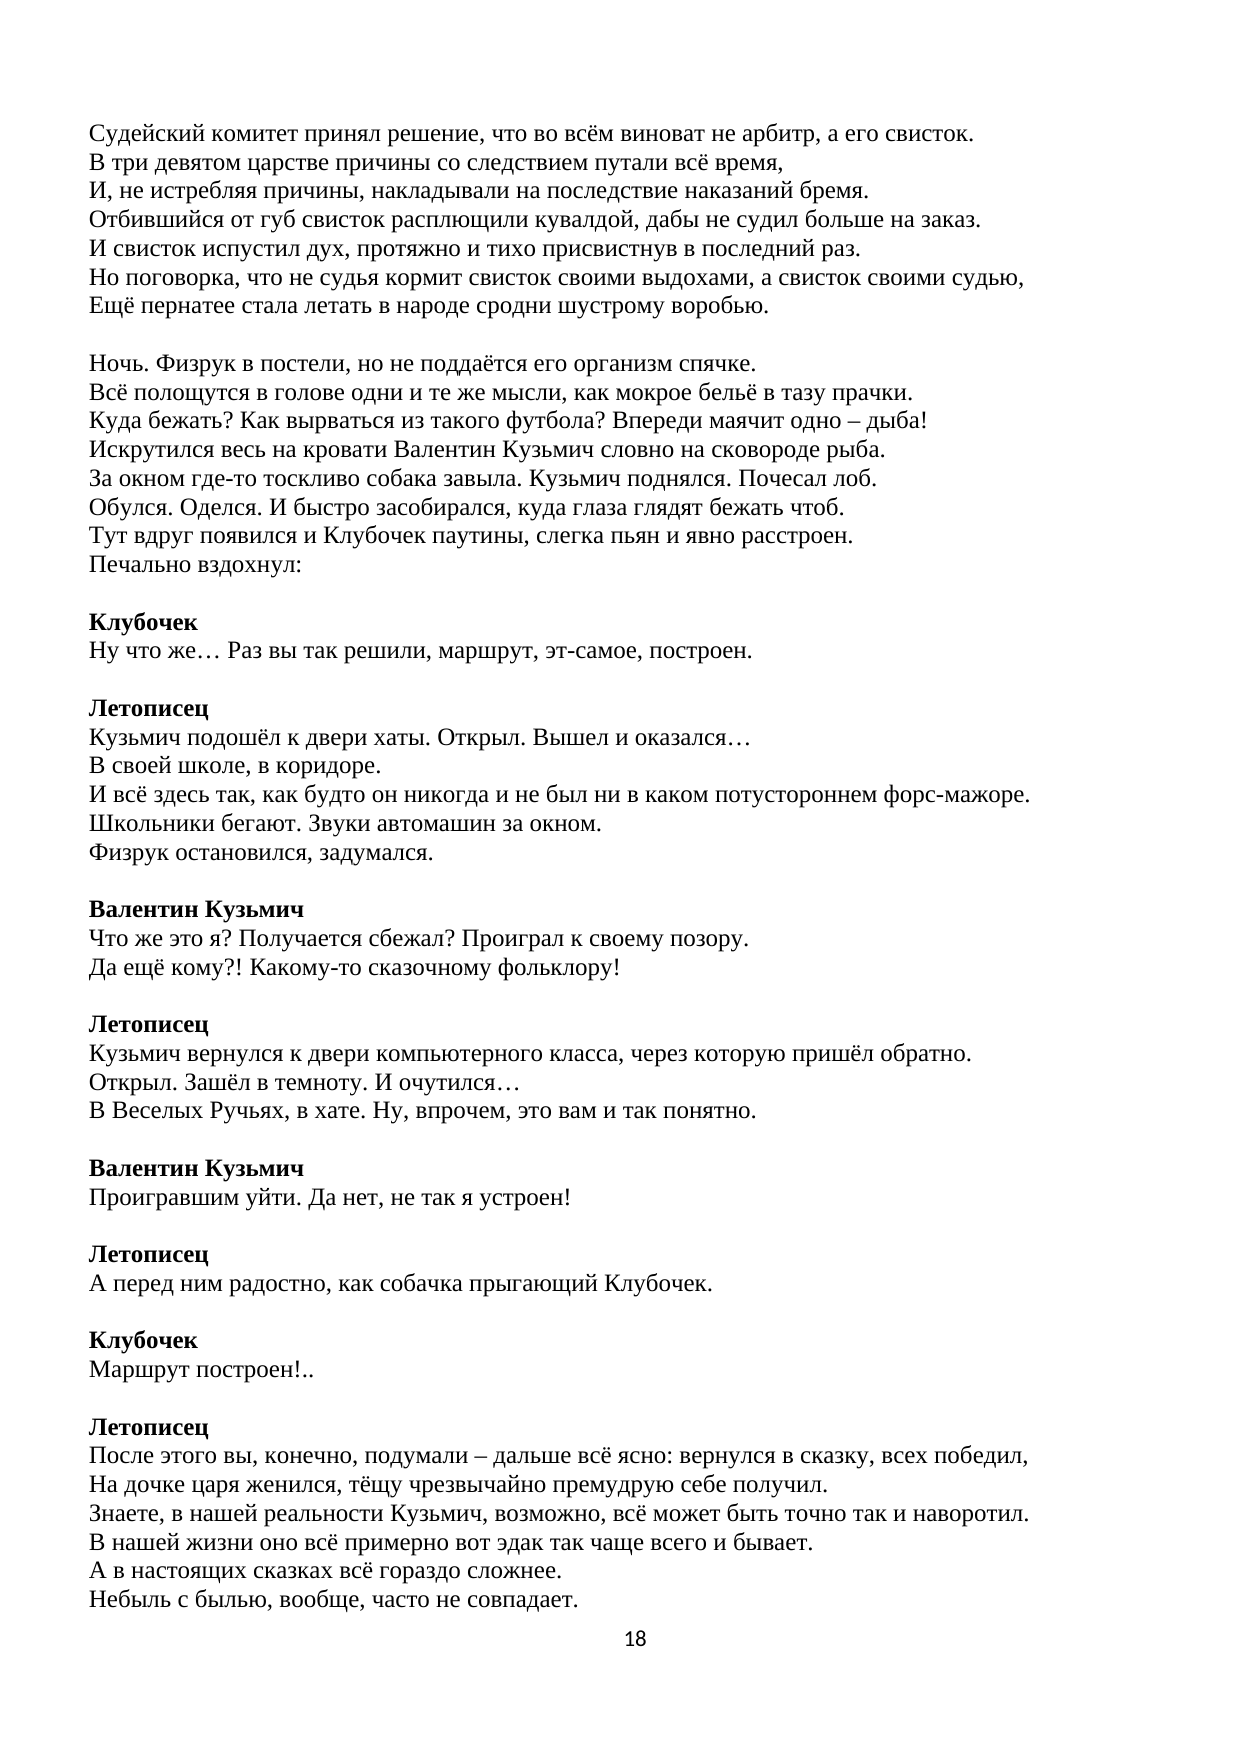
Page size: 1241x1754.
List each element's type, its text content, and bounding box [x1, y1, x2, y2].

text И, не истребляя причины, накладывали на последствие наказаний бремя. [89, 176, 1181, 204]
text Летописец [89, 1009, 1181, 1038]
text Клубочек [89, 607, 1181, 636]
text Знаете, в нашей реальности Кузьмич, возможно, всё может быть точно так и наворотил. [89, 1498, 1181, 1527]
text Ну что же… Раз вы так решили, маршрут, эт-самое, построен. [89, 636, 1181, 664]
text Небыль с былью, вообще, часто не совпадает. [89, 1584, 1181, 1613]
text А перед ним радостно, как собачка прыгающий Клубочек. [89, 1268, 1181, 1297]
text Что же это я? Получается сбежал? Проиграл к своему позору. [89, 923, 1181, 952]
text Летописец [89, 693, 1181, 722]
text Клубочек [89, 1326, 1181, 1354]
text В нашей жизни оно всё примерно вот эдак так чаще всего и бывает. [89, 1527, 1181, 1556]
text Валентин Кузьмич [89, 1153, 1181, 1182]
text Судейский комитет принял решение, что во всём виноват не арбитр, а его свисток. [89, 118, 1181, 147]
text Валентин Кузьмич [89, 894, 1181, 923]
text Да ещё кому?! Какому-то сказочному фольклору! [89, 952, 1181, 981]
text Летописец [89, 1239, 1181, 1268]
text Физрук остановился, задумался. [89, 837, 1181, 866]
text Школьники бегают. Звуки автомашин за окном. [89, 808, 1181, 837]
text Ещё пернатее стала летать в народе сродни шустрому воробью. [89, 291, 1181, 319]
text Печально вздохнул: [89, 549, 1181, 578]
text Открыл. Зашёл в темноту. И очутился… [89, 1067, 1181, 1096]
text А в настоящих сказках всё гораздо сложнее. [89, 1556, 1181, 1584]
text Но поговорка, что не судья кормит свисток своими выдохами, а свисток своими судью, [89, 262, 1181, 291]
text Проигравшим уйти. Да нет, не так я устроен! [89, 1182, 1181, 1211]
text После этого вы, конечно, подумали – дальше всё ясно: вернулся в сказку, всех победил, [89, 1441, 1181, 1469]
text Маршрут построен!.. [89, 1354, 1181, 1383]
text Всё полощутся в голове одни и те же мысли, как мокрое бельё в тазу прачки. [89, 377, 1181, 406]
text В Веселых Ручьях, в хате. Ну, впрочем, это вам и так понятно. [89, 1096, 1181, 1124]
text На дочке царя женился, тёщу чрезвычайно премудрую себе получил. [89, 1469, 1181, 1498]
text В три девятом царстве причины со следствием путали всё время, [89, 147, 1181, 176]
text И всё здесь так, как будто он никогда и не был ни в каком потустороннем форс-мажоре. [89, 779, 1181, 808]
text Куда бежать? Как вырваться из такого футбола? Впереди маячит одно – дыба! [89, 406, 1181, 434]
text Тут вдруг появился и Клубочек паутины, слегка пьян и явно расстроен. [89, 521, 1181, 549]
text Обулся. Оделся. И быстро засобирался, куда глаза глядят бежать чтоб. [89, 492, 1181, 521]
text Искрутился весь на кровати Валентин Кузьмич словно на сковороде рыба. [89, 434, 1181, 463]
text Ночь. Физрук в постели, но не поддаётся его организм спячке. [89, 348, 1181, 377]
text Кузьмич вернулся к двери компьютерного класса, через которую пришёл обратно. [89, 1038, 1181, 1067]
text В своей школе, в коридоре. [89, 751, 1181, 779]
text Кузьмич подошёл к двери хаты. Открыл. Вышел и оказался… [89, 722, 1181, 751]
text И свисток испустил дух, протяжно и тихо присвистнув в последний раз. [89, 233, 1181, 262]
text За окном где-то тоскливо собака завыла. Кузьмич поднялся. Почесал лоб. [89, 463, 1181, 492]
text Отбившийся от губ свисток расплющили кувалдой, дабы не судил больше на заказ. [89, 204, 1181, 233]
text Летописец [89, 1412, 1181, 1441]
